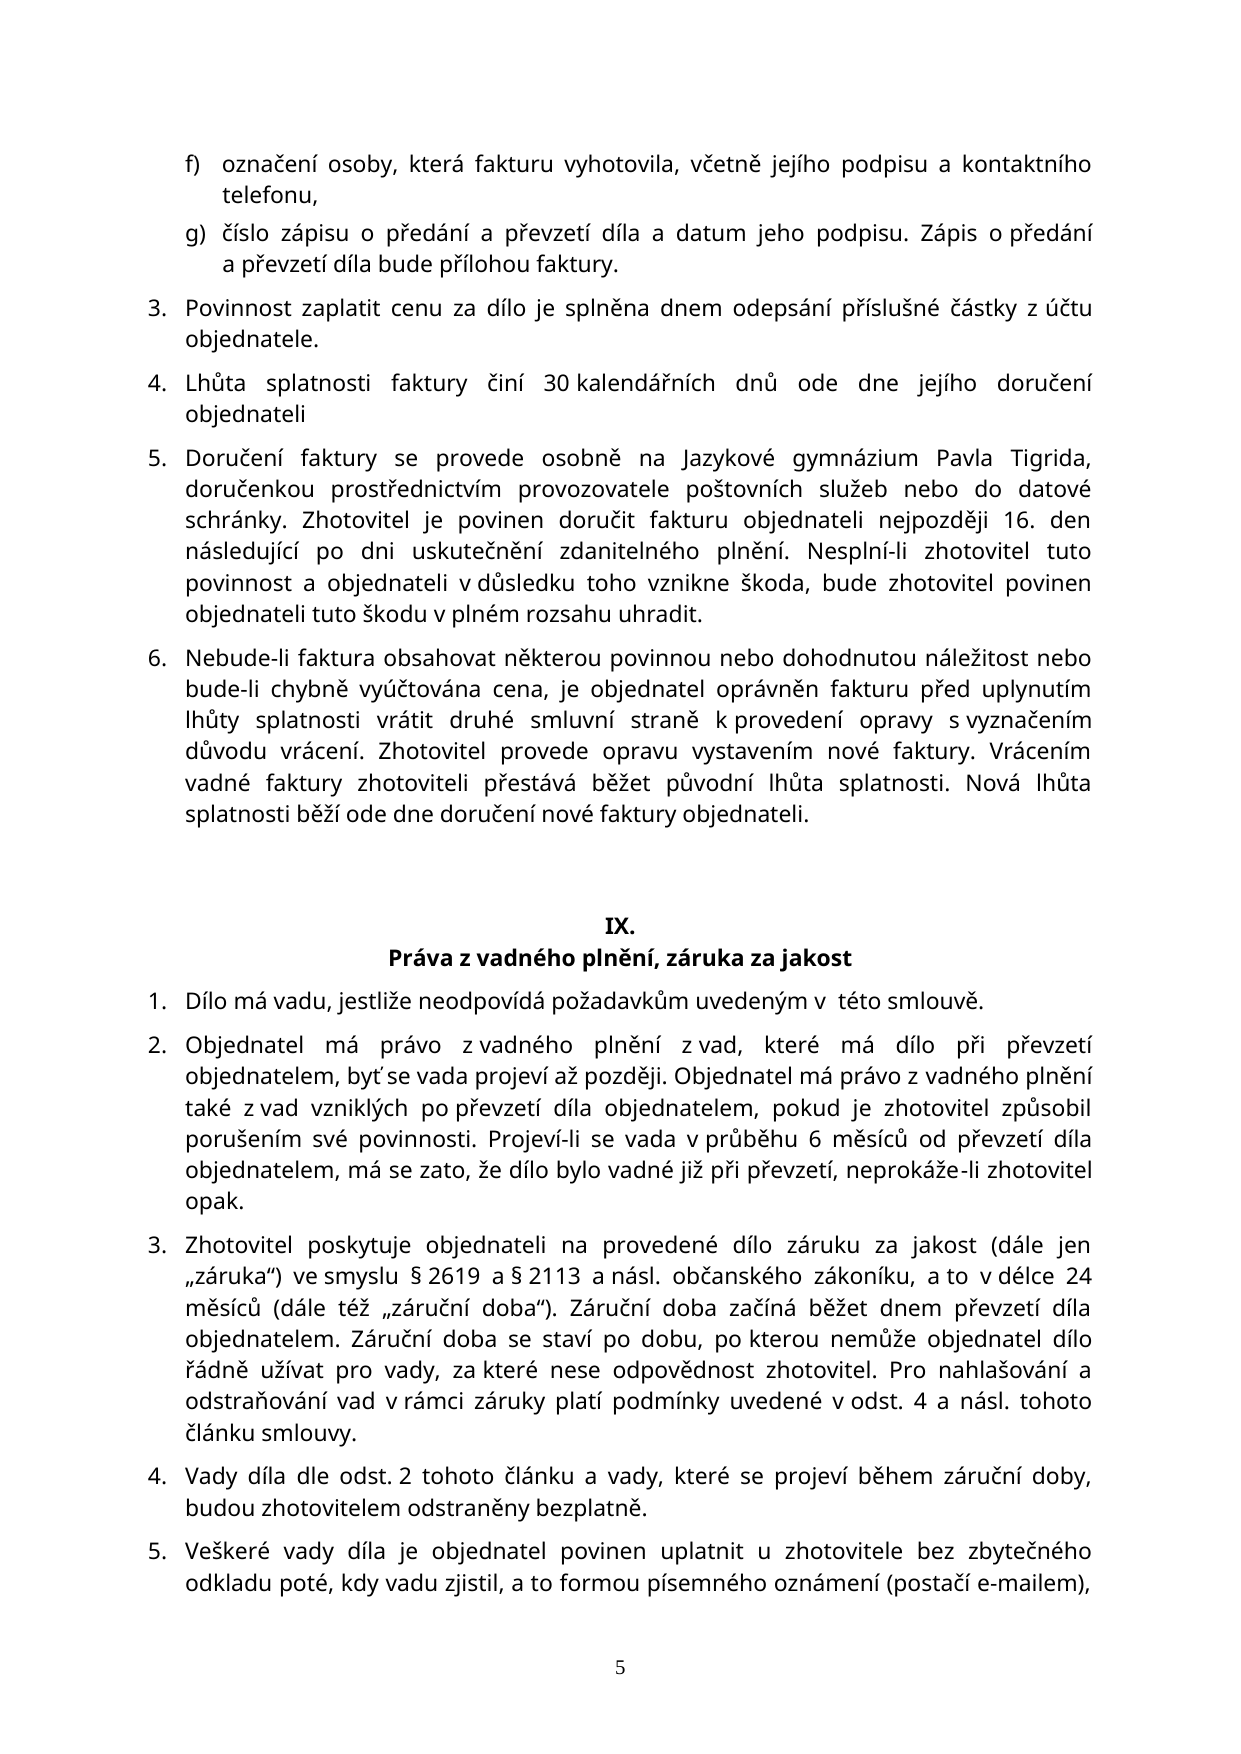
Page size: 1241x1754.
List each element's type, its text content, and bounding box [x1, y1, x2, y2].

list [148, 1535, 1092, 1598]
list Povinnost zaplatit cenu za dílo je splněna dnem odepsání příslušné částky z účtu objednatele. [148, 291, 1092, 354]
list označení osoby, která fakturu vyhotovila, včetně jejího podpisu a kontaktního telefonu, [185, 148, 1092, 210]
list Objednatel má právo z vadného plnění z vad, které má dílo při převzetí objednatelem, byť se vada projeví až později. Objednatel má právo z vadného plnění také z vad vzniklých po převzetí díla objednatelem, pokud je zhotovitel způsobil porušením své povinnosti. Projeví-li se vada v průběhu 6 měsíců od převzetí díla objednatelem, má se zato, že dílo bylo vadné již při převzetí, neprokáže-li zhotovitel opak. [148, 1029, 1092, 1216]
list Dílo má vadu, jestliže neodpovídá požadavkům uvedeným v této smlouvě. [148, 985, 1092, 1016]
list Doručení faktury se provede osobně na Jazykové gymnázium Pavla Tigrida, doručenkou prostřednictvím provozovatele poštovních služeb nebo do datové schránky. Zhotovitel je povinen doručit fakturu objednateli nejpozději 16. den následující po dni uskutečnění zdanitelného plnění. Nesplní-li zhotovitel tuto povinnost a objednateli v důsledku toho vznikne škoda, bude zhotovitel povinen objednateli tuto škodu v plném rozsahu uhradit. [148, 441, 1092, 629]
list Lhůta splatnosti faktury činí 30 kalendářních dnů ode dne jejího doručení objednateli [148, 366, 1092, 429]
list Nebude-li faktura obsahovat některou povinnou nebo dohodnutou náležitost nebo bude-li chybně vyúčtována cena, je objednatel oprávněn fakturu před uplynutím lhůty splatnosti vrátit druhé smluvní straně k provedení opravy s vyznačením důvodu vrácení. Zhotovitel provede opravu vystavením nové faktury. Vrácením vadné faktury zhotoviteli přestává běžet původní lhůta splatnosti. Nová lhůta splatnosti běží ode dne doručení nové faktury objednateli. [148, 641, 1092, 829]
text IX. Práva z vadného plnění, záruka za jakost [148, 910, 1092, 973]
list Zhotovitel poskytuje objednateli na provedené dílo záruku za jakost (dále jen „záruka“) ve smyslu § 2619 a § 2113 a násl. občanského zákoníku, a to v délce 24 měsíců (dále též „záruční doba“). Záruční doba začíná běžet dnem převzetí díla objednatelem. Záruční doba se staví po dobu, po kterou nemůže objednatel dílo řádně užívat pro vady, za které nese odpovědnost zhotovitel. Pro nahlašování a odstraňování vad v rámci záruky platí podmínky uvedené v odst. násl. tohoto článku smlouvy. [148, 1229, 1092, 1448]
list Vady díla dle odst. 2 tohoto článku a vady, které se projeví během záruční doby, budou zhotovitelem odstraněny bezplatně. [148, 1460, 1092, 1523]
list číslo zápisu o předání a převzetí díla a datum jeho podpisu. Zápis o předání a převzetí díla bude přílohou faktury. [185, 216, 1092, 279]
